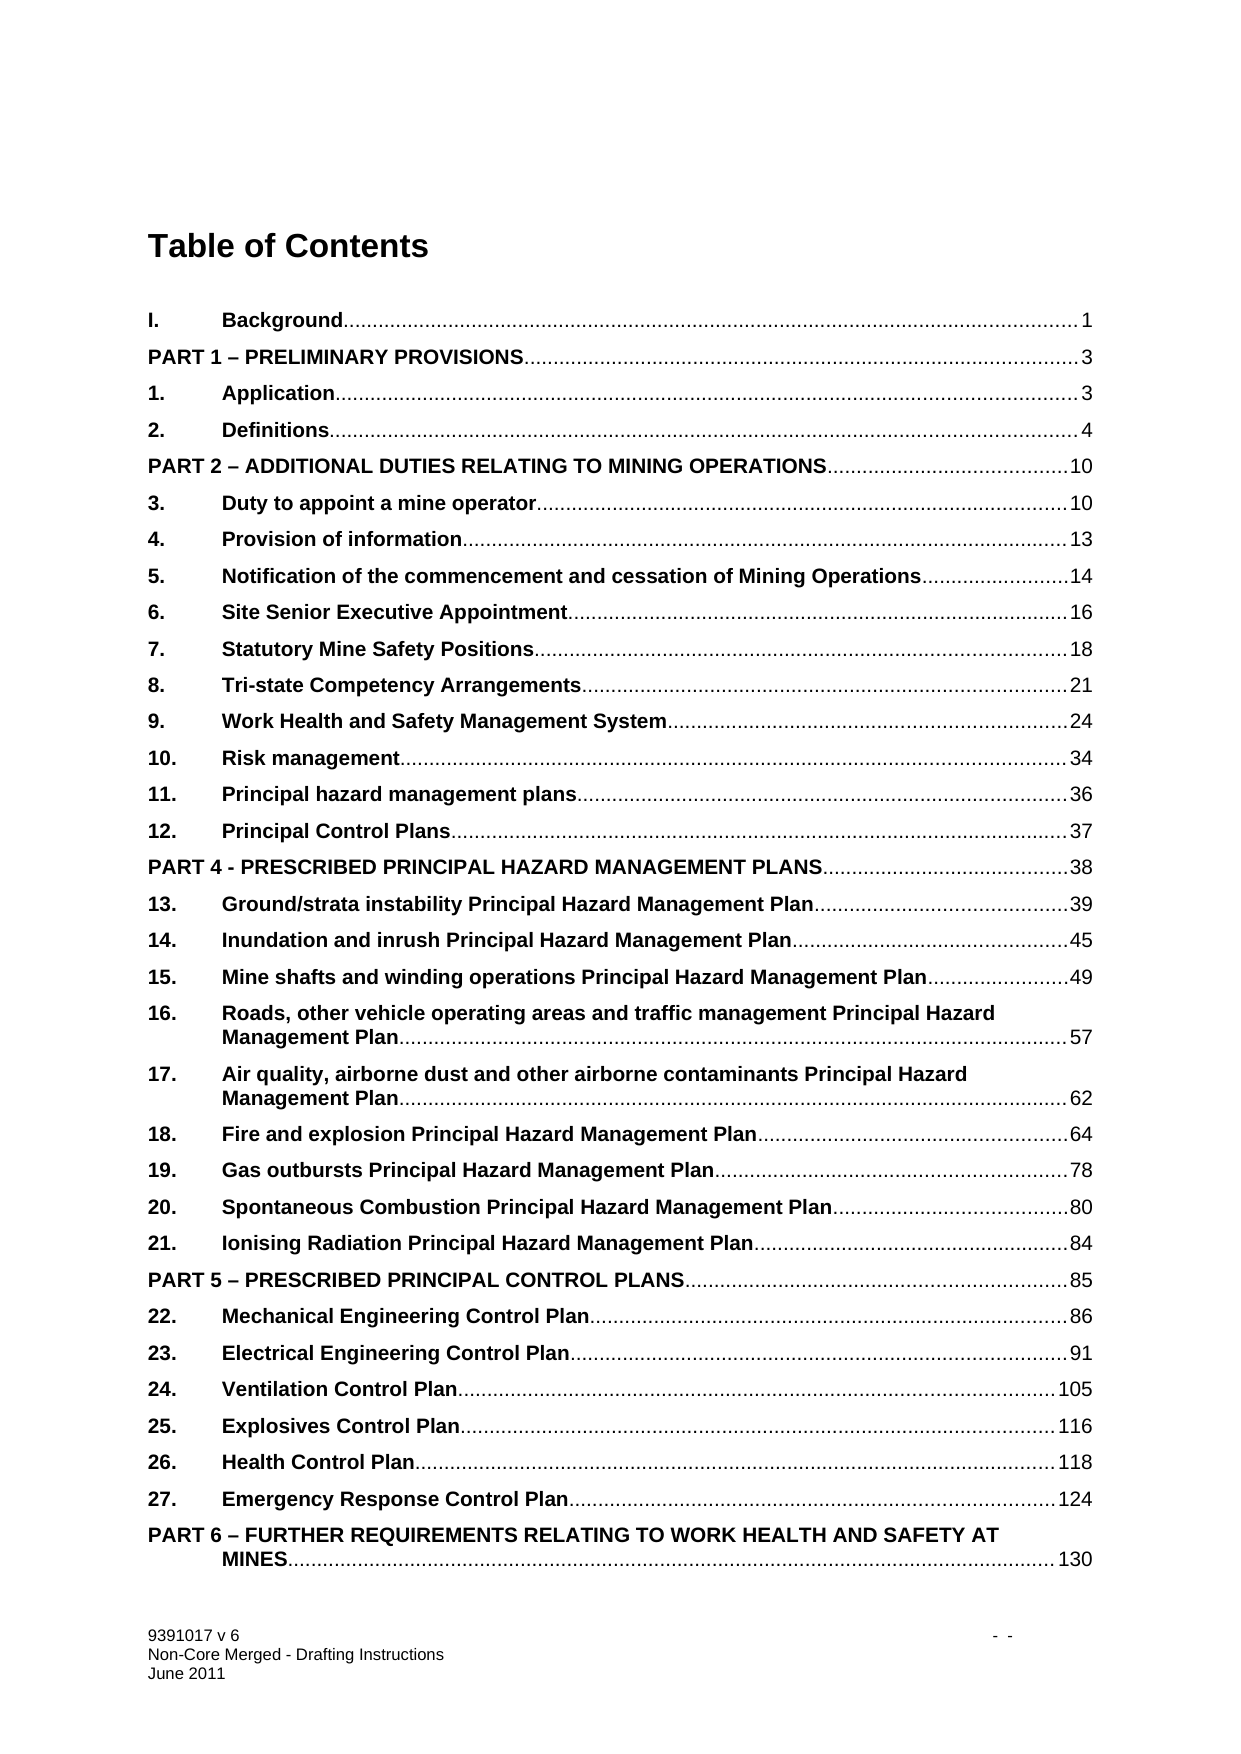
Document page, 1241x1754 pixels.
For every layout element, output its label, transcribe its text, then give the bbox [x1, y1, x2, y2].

text PART 1 – PRELIMINARY PROVISIONS 3 [148, 345, 1033, 369]
text 4. Provision of information 13 [148, 527, 1033, 551]
text PART 6 – FURTHER REQUIREMENTS RELATING TO WORK HEALTH AND SAFETY AT MINES 130 [148, 1523, 1033, 1571]
text 3. Duty to appoint a mine operator 10 [148, 491, 1033, 514]
text 13. Ground/strata instability Principal Hazard Management Plan 39 [148, 892, 1033, 916]
text 25. Explosives Control Plan 116 [148, 1413, 1033, 1437]
text 12. Principal Control Plans 37 [148, 819, 1033, 843]
text 18. Fire and explosion Principal Hazard Management Plan 64 [148, 1122, 1033, 1146]
text 26. Health Control Plan 118 [148, 1450, 1033, 1474]
text 19. Gas outbursts Principal Hazard Management Plan 78 [148, 1158, 1033, 1182]
text 6. Site Senior Executive Appointment 16 [148, 600, 1033, 624]
text 22. Mechanical Engineering Control Plan 86 [148, 1304, 1033, 1328]
text 5. Notification of the commencement and cessation of Mining Operations 14 [148, 563, 1033, 587]
text 17. Air quality, airborne dust and other airborne contaminants Principal Hazard Management Plan 62 [148, 1061, 1033, 1109]
text 1. Application 3 [148, 381, 1033, 405]
text 7. Statutory Mine Safety Positions 18 [148, 636, 1033, 660]
text Table of Contents [148, 226, 1092, 264]
text PART 5 – PRESCRIBED PRINCIPAL CONTROL PLANS 85 [148, 1268, 1033, 1292]
text 16. Roads, other vehicle operating areas and traffic management Principal Hazard Management Plan 57 [148, 1001, 1033, 1049]
text 14. Inundation and inrush Principal Hazard Management Plan 45 [148, 928, 1033, 952]
text 9. Work Health and Safety Management System 24 [148, 709, 1033, 733]
text 10. Risk management 34 [148, 746, 1033, 770]
text 11. Principal hazard management plans 36 [148, 782, 1033, 806]
text I. Background 1 [148, 308, 1033, 332]
text 15. Mine shafts and winding operations Principal Hazard Management Plan 49 [148, 964, 1033, 988]
text PART 4 - PRESCRIBED PRINCIPAL HAZARD MANAGEMENT PLANS 38 [148, 855, 1033, 879]
text 24. Ventilation Control Plan 105 [148, 1377, 1033, 1401]
text 2. Definitions 4 [148, 418, 1033, 442]
text 27. Emergency Response Control Plan 124 [148, 1486, 1033, 1510]
text 23. Electrical Engineering Control Plan 91 [148, 1341, 1033, 1364]
text PART 2 – ADDITIONAL DUTIES RELATING TO MINING OPERATIONS 10 [148, 454, 1033, 478]
text 8. Tri-state Competency Arrangements 21 [148, 673, 1033, 697]
text 20. Spontaneous Combustion Principal Hazard Management Plan 80 [148, 1195, 1033, 1219]
text 21. Ionising Radiation Principal Hazard Management Plan 84 [148, 1231, 1033, 1255]
